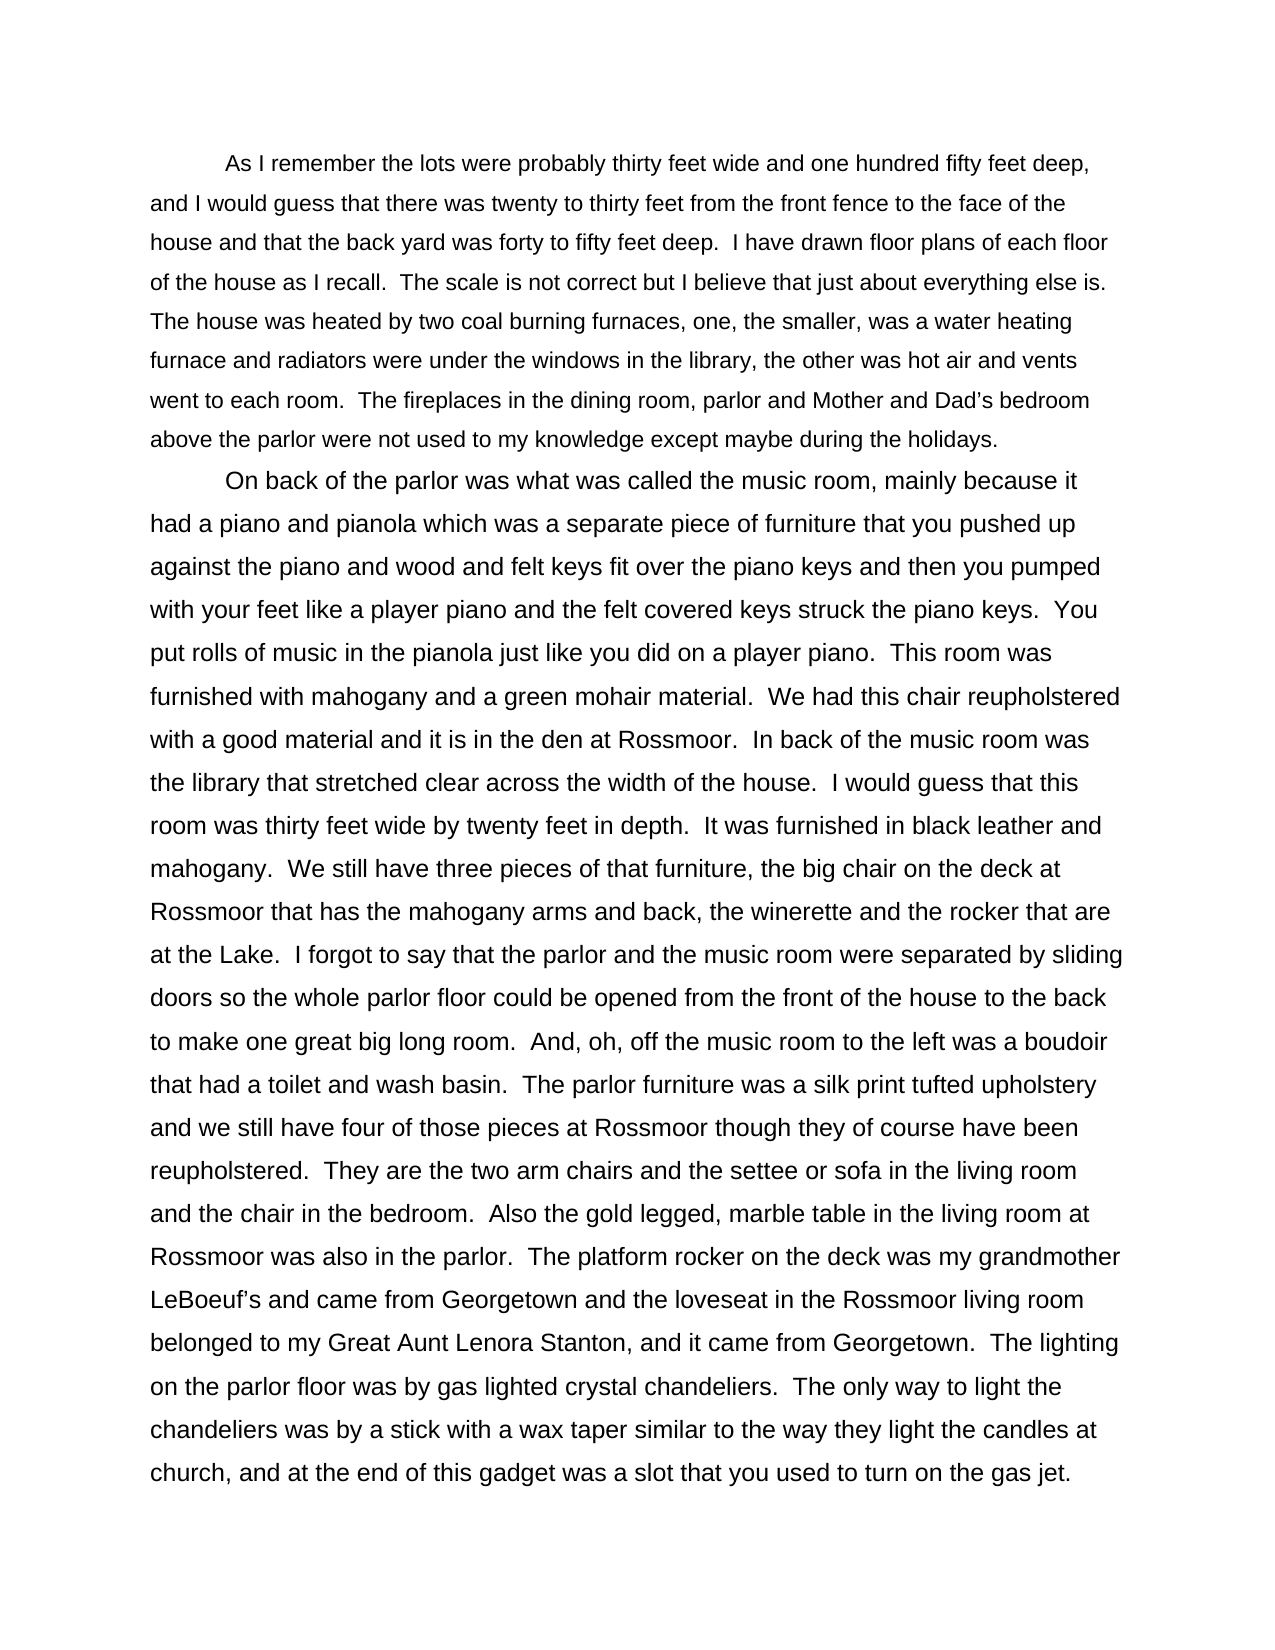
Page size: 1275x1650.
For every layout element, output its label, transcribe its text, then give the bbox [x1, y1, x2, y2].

text As I remember the lots were probably thirty feet wide and one hundred fifty feet deep, and I would guess that there was twenty to thirty feet from the front fence to the face of the house and that the back yard was forty to fifty feet deep. I have drawn floor plans of each floor of the house as I recall. The scale is not correct but I believe that just about everything else is. The house was heated by two coal burning furnaces, one, the smaller, was a water heating furnace and radiators were under the windows in the library, the other was hot air and vents went to each room. The fireplaces in the dining room, parlor and Mother and Dad’s bedroom above the parlor were not used to my knowledge except maybe during the holidays. [150, 150, 1125, 453]
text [150, 466, 1125, 1486]
